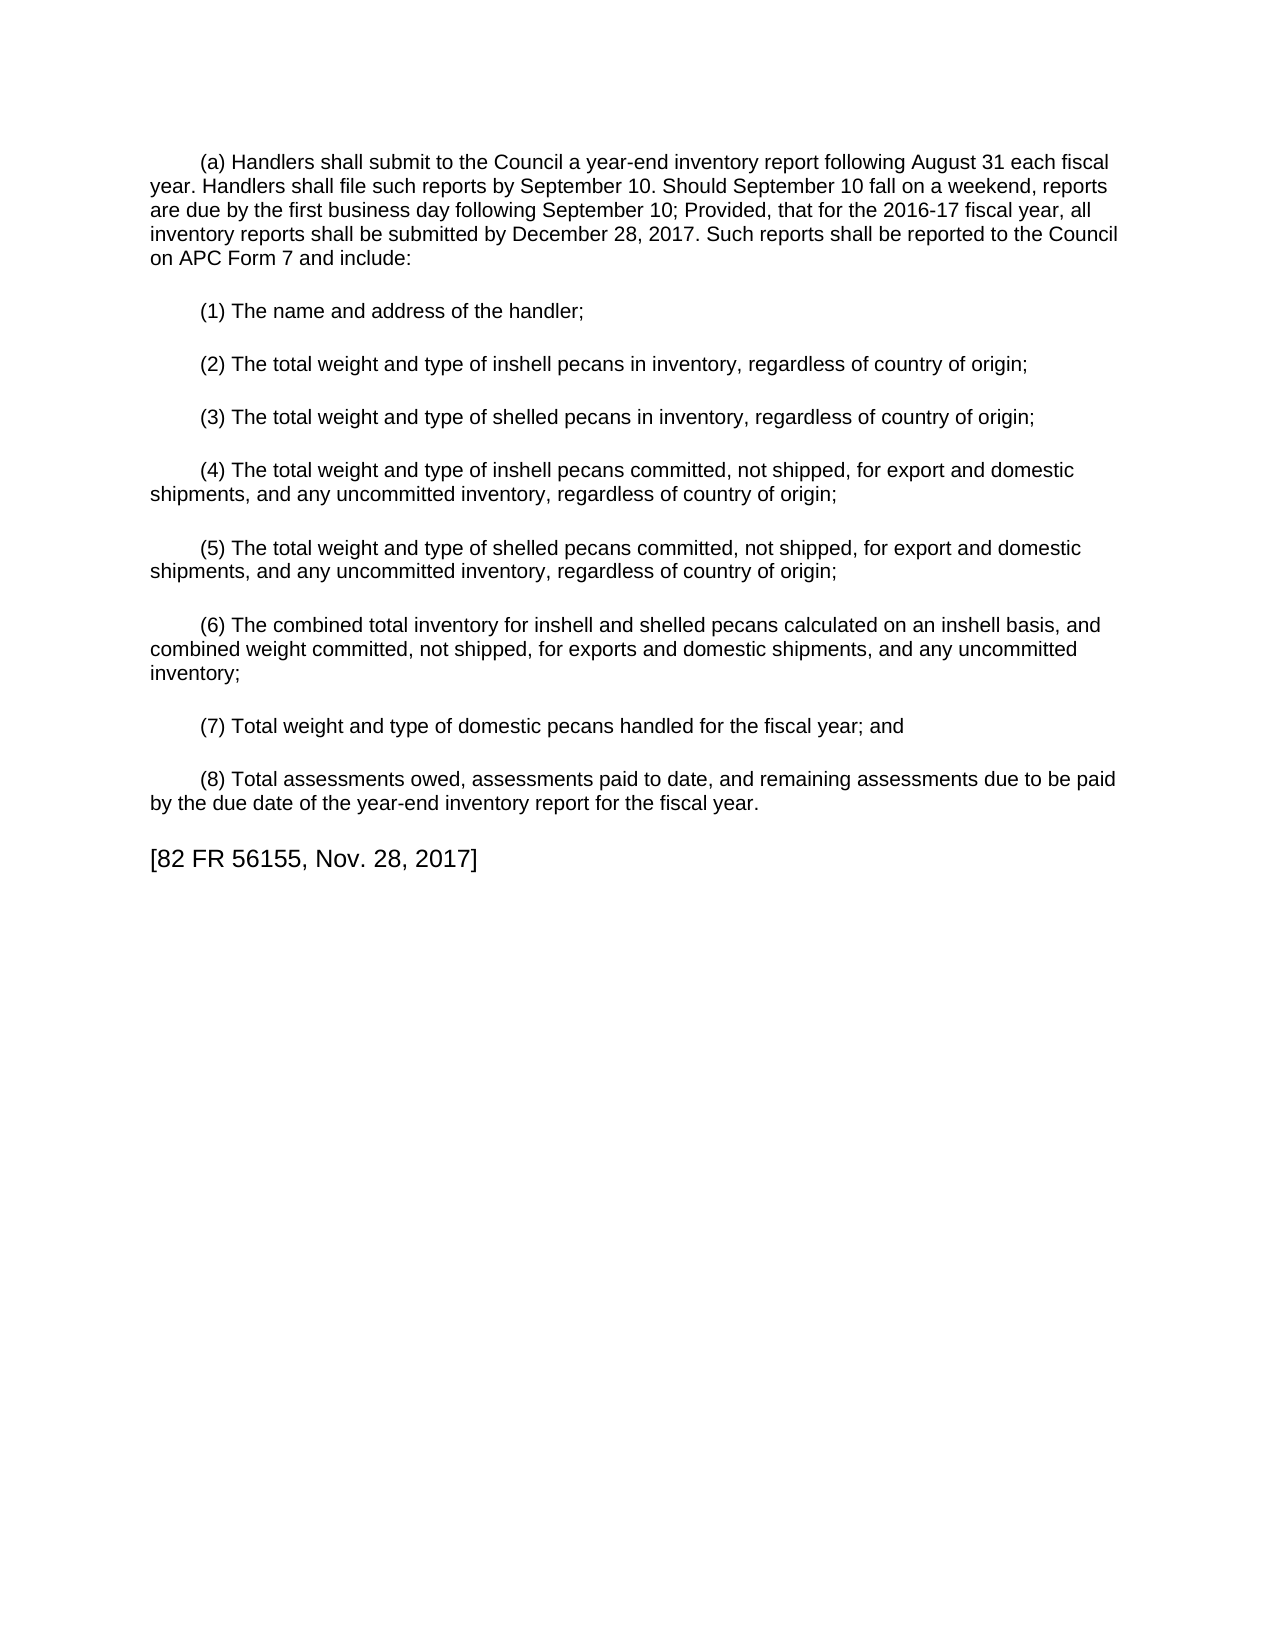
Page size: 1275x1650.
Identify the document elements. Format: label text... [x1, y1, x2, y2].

text (7) Total weight and type of domestic pecans handled for the fiscal year; and [150, 713, 1125, 737]
text (8) Total assessments owed, assessments paid to date, and remaining assessments due to be paid by the due date of the year-end inventory report for the fiscal year. [150, 767, 1125, 814]
text (6) The combined total inventory for inshell and shelled pecans calculated on an inshell basis, and combined weight committed, not shipped, for exports and domestic shipments, and any uncommitted inventory; [150, 612, 1125, 684]
text [82 FR 56155, Nov. 28, 2017] [150, 844, 1125, 872]
text (5) The total weight and type of shelled pecans committed, not shipped, for export and domestic shipments, and any uncommitted inventory, regardless of country of origin; [150, 535, 1125, 583]
text (4) The total weight and type of inshell pecans committed, not shipped, for export and domestic shipments, and any uncommitted inventory, regardless of country of origin; [150, 458, 1125, 506]
text (3) The total weight and type of shelled pecans in inventory, regardless of country of origin; [150, 405, 1125, 429]
text (2) The total weight and type of inshell pecans in inventory, regardless of country of origin; [150, 352, 1125, 376]
text (a) Handlers shall submit to the Council a year-end inventory report following August 31 each fiscal year. Handlers shall file such reports by September 10. Should September 10 fall on a weekend, reports are due by the first business day following September 10; Provided, that for the 2016-17 fiscal year, all inventory reports shall be submitted by December 28, 2017. Such reports shall be reported to the Council on APC Form 7 and include: [150, 150, 1125, 270]
text (1) The name and address of the handler; [150, 299, 1125, 323]
